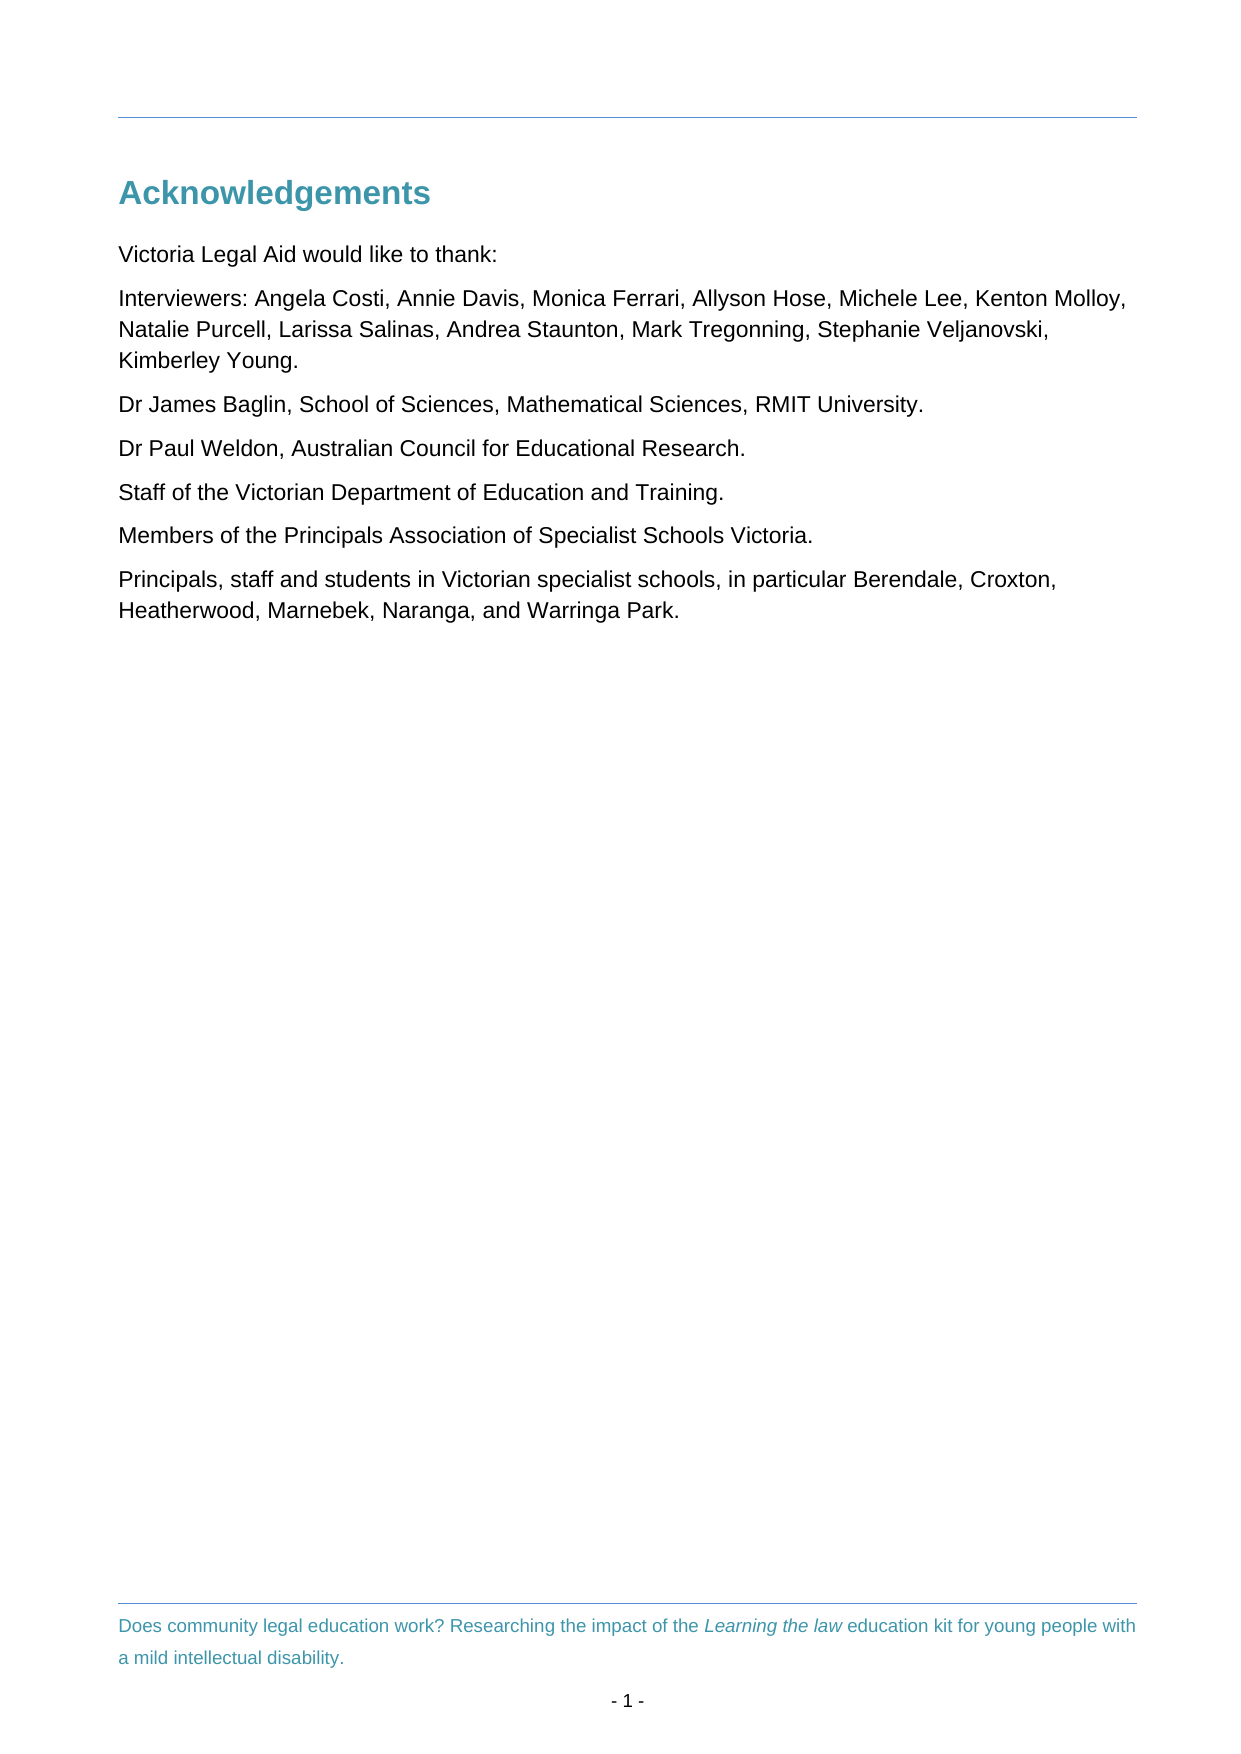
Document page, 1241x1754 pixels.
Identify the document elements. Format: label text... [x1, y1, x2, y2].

text Interviewers: Angela Costi, Annie Davis, Monica Ferrari, Allyson Hose, Michele Lee, Kenton Molloy, Natalie Purcell, Larissa Salinas, Andrea Staunton, Mark Tregonning, Stephanie Veljanovski, Kimberley Young. [118, 280, 1137, 374]
subtitle Acknowledgements [118, 173, 1137, 211]
text Members of the Principals Association of Specialist Schools Victoria. [118, 517, 1137, 549]
text Victoria Legal Aid would like to thank: [118, 236, 1137, 267]
text Staff of the Victorian Department of Education and Training. [118, 474, 1137, 505]
text Dr James Baglin, School of Sciences, Mathematical Sciences, RMIT University. [118, 386, 1137, 417]
text Principals, staff and students in Victorian specialist schools, in particular Berendale, Croxton, Heatherwood, Marnebek, Naranga, and Warringa Park. [118, 561, 1137, 624]
text Dr Paul Weldon, Australian Council for Educational Research. [118, 430, 1137, 461]
